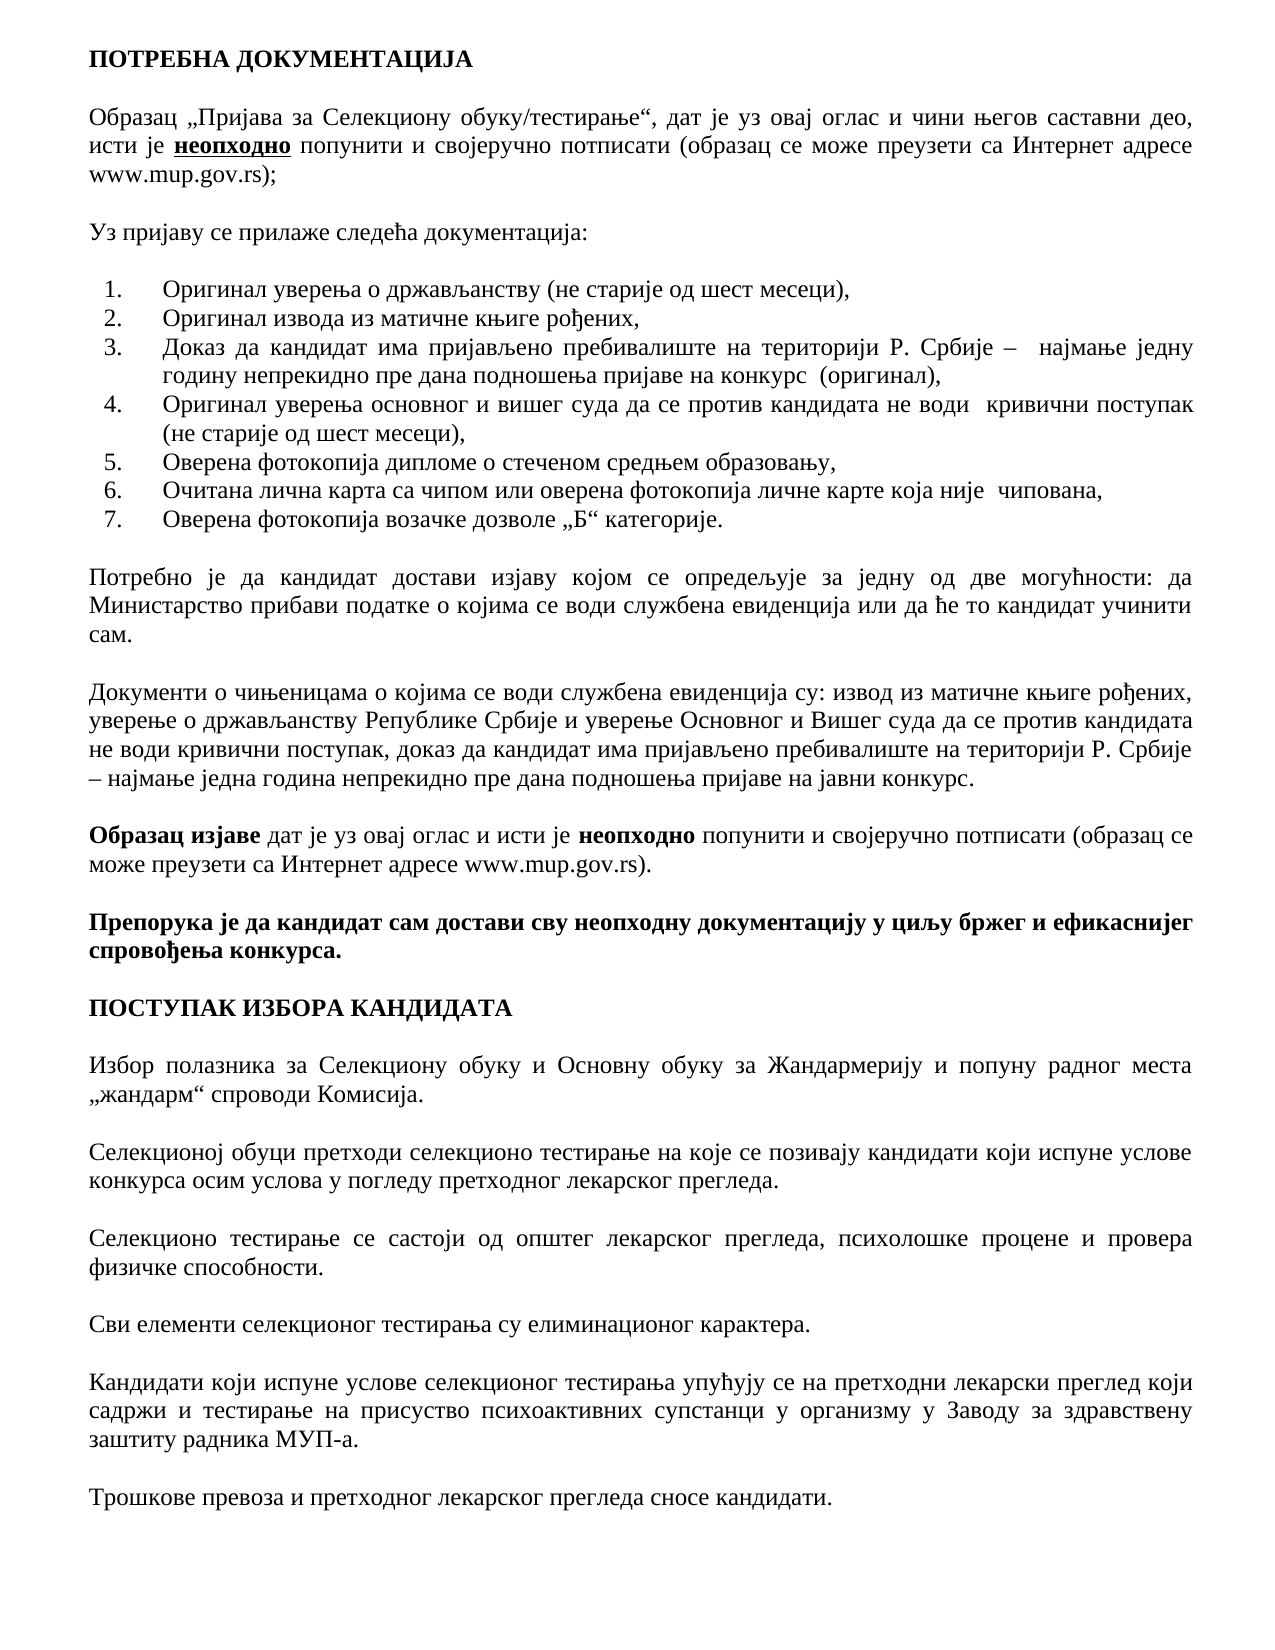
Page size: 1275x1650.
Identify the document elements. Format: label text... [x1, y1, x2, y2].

text Потребно је да кандидат достави изјаву којом се опредељује за једну од две могућности: да Министарство прибави податке о којима се води службена евиденција или да ће то кандидат учинити сам. [88, 562, 1194, 648]
text Образац изјаве дат је уз овај оглас и исти је неопходно попунити и својеручно потписати (образац се може преузети са Интернет адресе www.mup.gov.rs). [88, 821, 1194, 878]
list Оверена фотокопија дипломе о стеченом средњем образовању, [103, 447, 1194, 476]
text Селекционо тестирање се састоји од општег лекарског прегледа, психолошке процене и провера физичке способности. [88, 1223, 1194, 1281]
text Препорука је да кандидат сам достави сву неопходну документацију у циљу бржег и ефикаснијег спровођења конкурса. [88, 907, 1194, 964]
subtitle ПОСТУПАК ИЗБОРА КАНДИДАТА [88, 993, 1194, 1022]
list Доказ да кандидат има пријављено пребивалиште на територији Р. Србије – најмање једну годину непрекидно пре дана подношења пријаве на конкурс (оригинал), [103, 332, 1194, 389]
text Уз пријаву се прилаже следећа документација: [88, 217, 1194, 246]
text Документи о чињеницама о којима се води службена евиденција су: извод из матичне књиге рођених, уверење о држављанству Републике Србије и уверење Основног и Вишег суда да се против кандидата не води кривични поступак, доказ да кандидат има пријављено пребивалиште на територији Р. Србије – најмање једна година непрекидно пре дана подношења пријаве на јавни конкурс. [88, 677, 1194, 792]
list Оригинал уверења основног и вишег суда да се против кандидата не води кривични поступак (не старије од шест месеци), [103, 389, 1194, 447]
list Очитана лична карта са чипом или оверена фотокопија личне карте која није чипована, [103, 476, 1194, 504]
text Трошкове превоза и претходног лекарског прегледа сносе кандидати. [88, 1482, 1194, 1511]
text Селекционој обуци претходи селекционо тестирање на које се позивају кандидати који испуне услове конкурса осим услова у погледу претходног лекарског прегледа. [88, 1137, 1194, 1194]
list Оригинал извода из матичне књиге рођених, [103, 303, 1194, 332]
text Образац „Пријава за Селекциону обуку/тестирање“, дат је уз овај оглас и чини његов саставни део, исти је неопходно попунити и својеручно потписати (образац се може преузети са Интернет адресе www.mup.gov.rs); [88, 102, 1194, 188]
list Оригинал уверења о држављанству (не старије од шест месеци), [103, 274, 1194, 303]
text Избор полазника за Селекциону обуку и Основну обуку за Жандармерију и попуну радног места „жандарм“ спроводи Комисија. [88, 1051, 1194, 1108]
text Кандидати који испуне услове селекционог тестирања упућују се на претходни лекарски преглед који садржи и тестирање на присуство психоактивних супстанци у организму у Заводу за здравствену заштиту радника МУП-а. [88, 1367, 1194, 1453]
subtitle ПОТРЕБНА ДОКУМЕНТАЦИЈА [88, 44, 1194, 73]
list Оверена фотокопија возачке дозволе „Б“ категорије. [103, 504, 1194, 533]
text Сви елементи селекционог тестирања су елиминационог карактера. [88, 1309, 1194, 1338]
